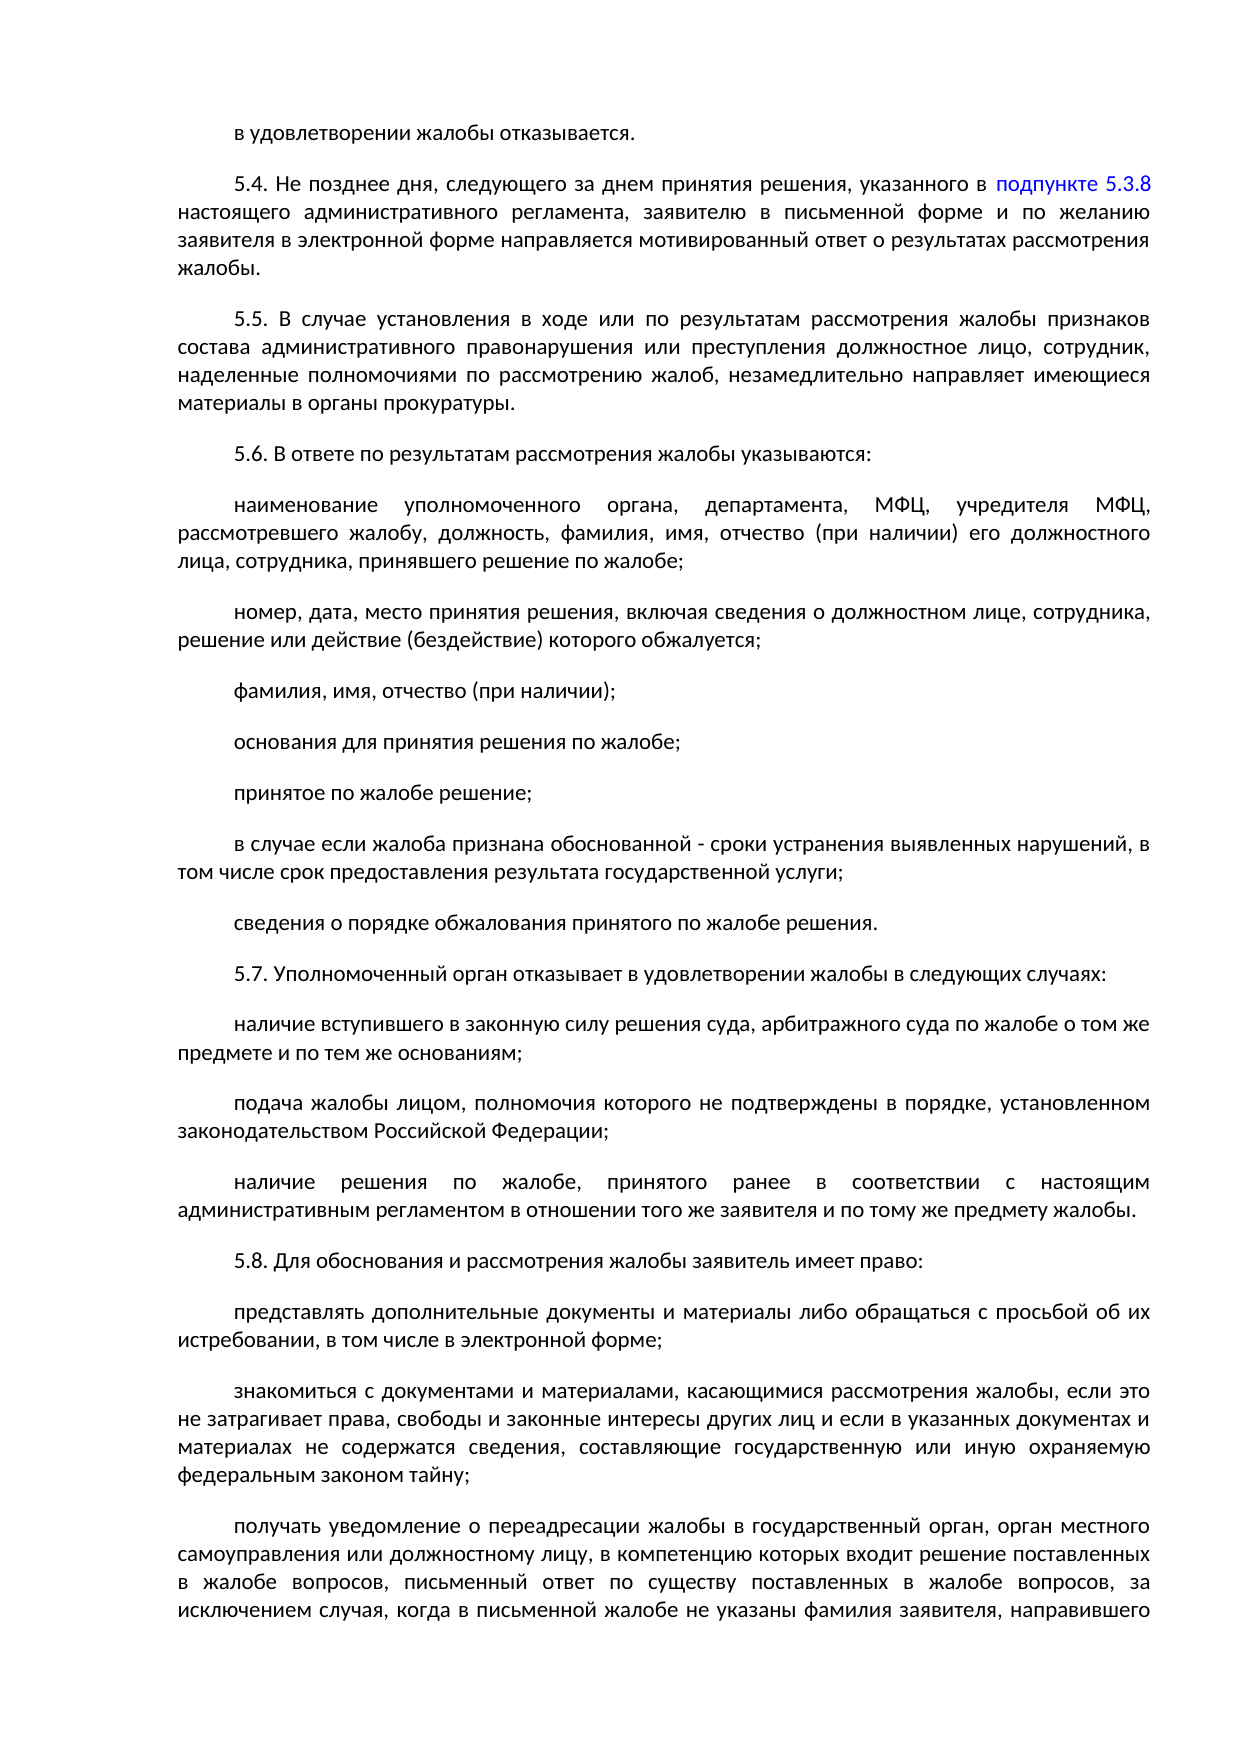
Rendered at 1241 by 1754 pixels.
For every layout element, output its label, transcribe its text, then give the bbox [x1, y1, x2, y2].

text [177, 1511, 1152, 1623]
text наличие вступившего в законную силу решения суда, арбитражного суда по жалобе о том же предмете и по тем же основаниям; [177, 1009, 1152, 1066]
text знакомиться с документами и материалами, касающимися рассмотрения жалобы, если это не затрагивает права, свободы и законные интересы других лиц и если в указанных документах и материалах не содержатся сведения, составляющие государственную или иную охраняемую федеральным законом тайну; [177, 1376, 1152, 1488]
text 5.7. Уполномоченный орган отказывает в удовлетворении жалобы в следующих случаях: [177, 959, 1152, 987]
text в удовлетворении жалобы отказывается. [177, 118, 1152, 146]
text представлять дополнительные документы и материалы либо обращаться с просьбой об их истребовании, в том числе в электронной форме; [177, 1297, 1152, 1353]
text в случае если жалоба признана обоснованной - сроки устранения выявленных нарушений, в том числе срок предоставления результата государственной услуги; [177, 829, 1152, 885]
text 5.8. Для обоснования и рассмотрения жалобы заявитель имеет право: [177, 1246, 1152, 1274]
text номер, дата, место принятия решения, включая сведения о должностном лице, сотрудника, решение или действие (бездействие) которого обжалуется; [177, 597, 1152, 653]
text сведения о порядке обжалования принятого по жалобе решения. [177, 908, 1152, 936]
text принятое по жалобе решение; [177, 778, 1152, 806]
text основания для принятия решения по жалобе; [177, 727, 1152, 755]
text 5.6. В ответе по результатам рассмотрения жалобы указываются: [177, 439, 1152, 467]
text 5.4. Не позднее дня, следующего за днем принятия решения, указанного в подпункте 5.3.8 настоящего административного регламента, заявителю в письменной форме и по желанию заявителя в электронной форме направляется мотивированный ответ о результатах рассмотрения жалобы. [177, 169, 1152, 281]
text наименование уполномоченного органа, департамента, МФЦ, учредителя МФЦ, рассмотревшего жалобу, должность, фамилия, имя, отчество (при наличии) его должностного лица, сотрудника, принявшего решение по жалобе; [177, 490, 1152, 574]
text фамилия, имя, отчество (при наличии); [177, 676, 1152, 704]
text 5.5. В случае установления в ходе или по результатам рассмотрения жалобы признаков состава административного правонарушения или преступления должностное лицо, сотрудник, наделенные полномочиями по рассмотрению жалоб, незамедлительно направляет имеющиеся материалы в органы прокуратуры. [177, 304, 1152, 416]
text подача жалобы лицом, полномочия которого не подтверждены в порядке, установленном законодательством Российской Федерации; [177, 1088, 1152, 1144]
text наличие решения по жалобе, принятого ранее в соответствии с настоящим административным регламентом в отношении того же заявителя и по тому же предмету жалобы. [177, 1167, 1152, 1223]
